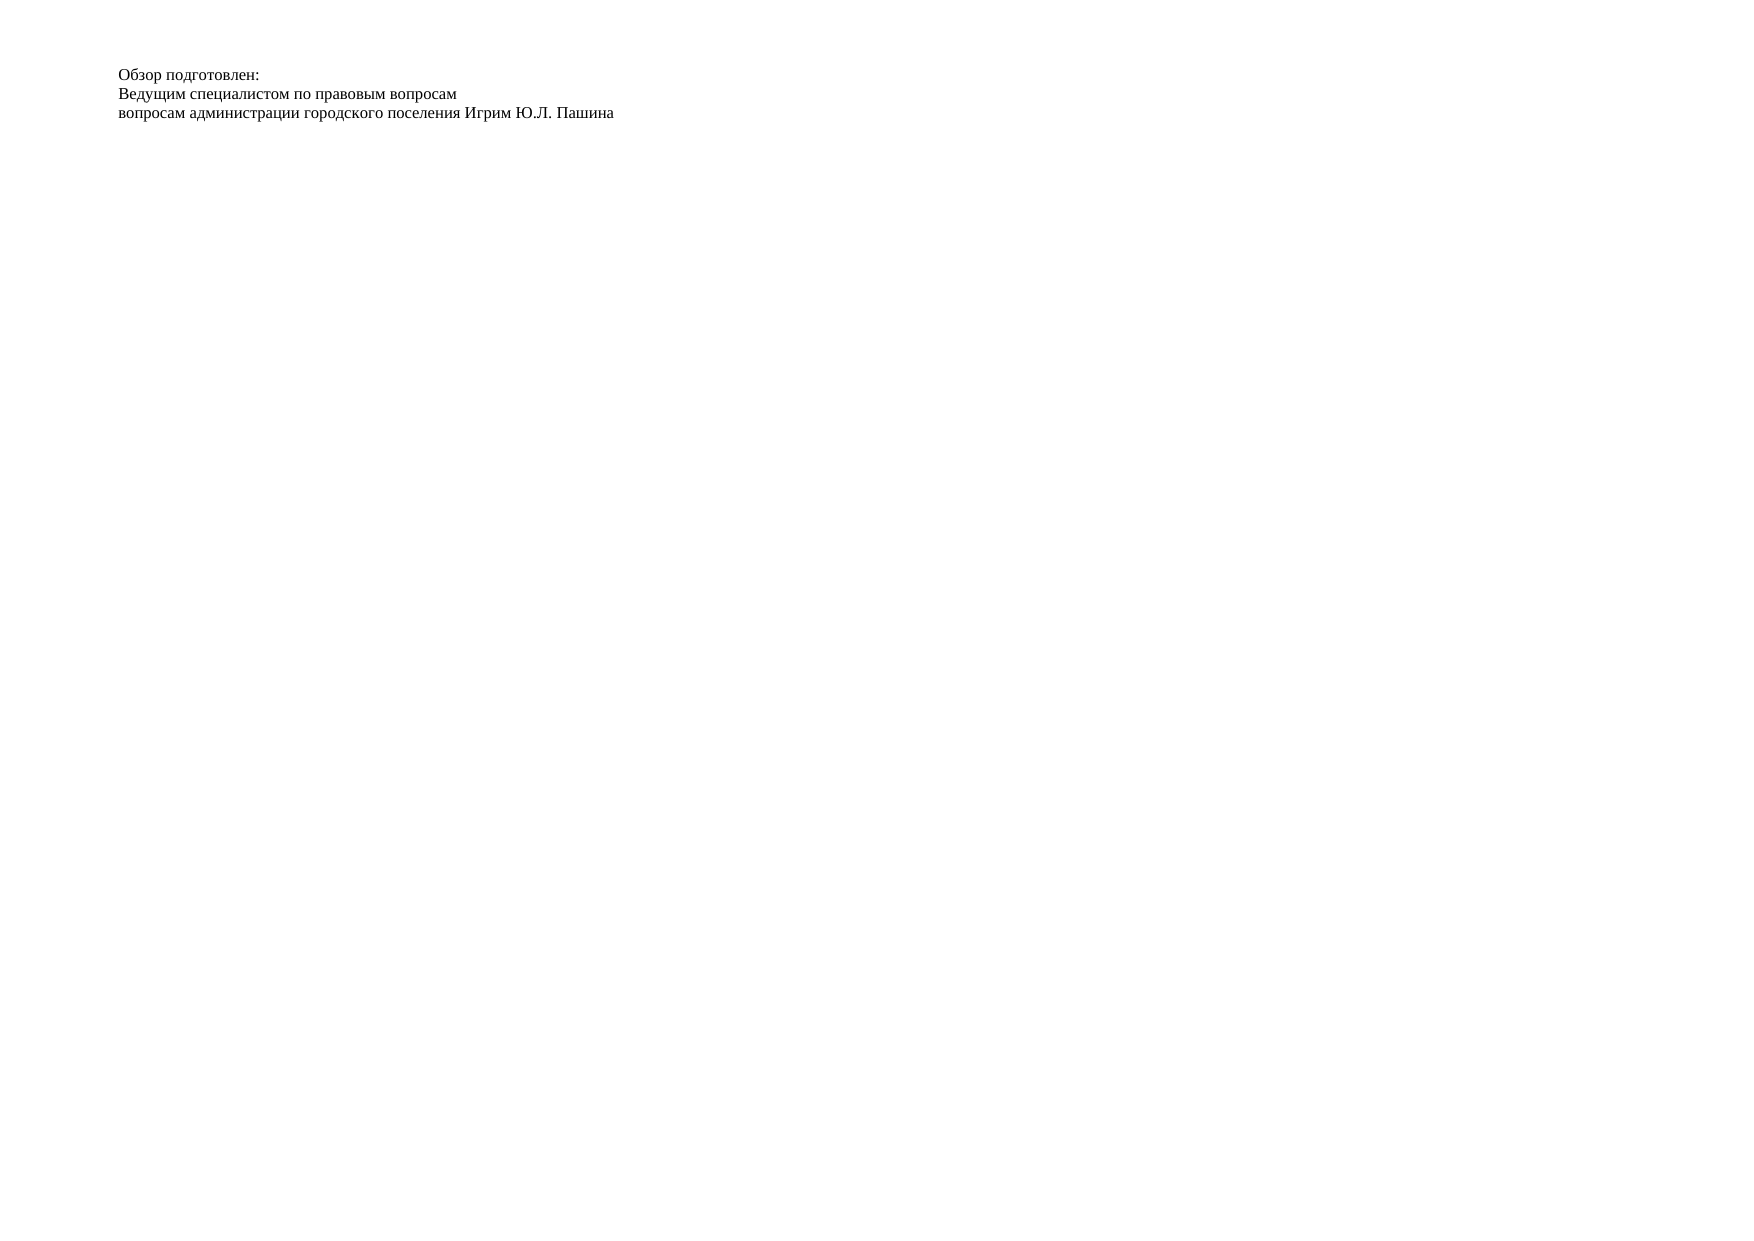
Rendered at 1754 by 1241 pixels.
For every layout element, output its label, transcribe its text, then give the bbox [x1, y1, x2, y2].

text Ведущим специалистом по правовым вопросам [118, 84, 1636, 103]
text Обзор подготовлен: [118, 65, 1636, 84]
text вопросам администрации городского поселения Игрим Ю.Л. Пашина [118, 103, 1636, 122]
